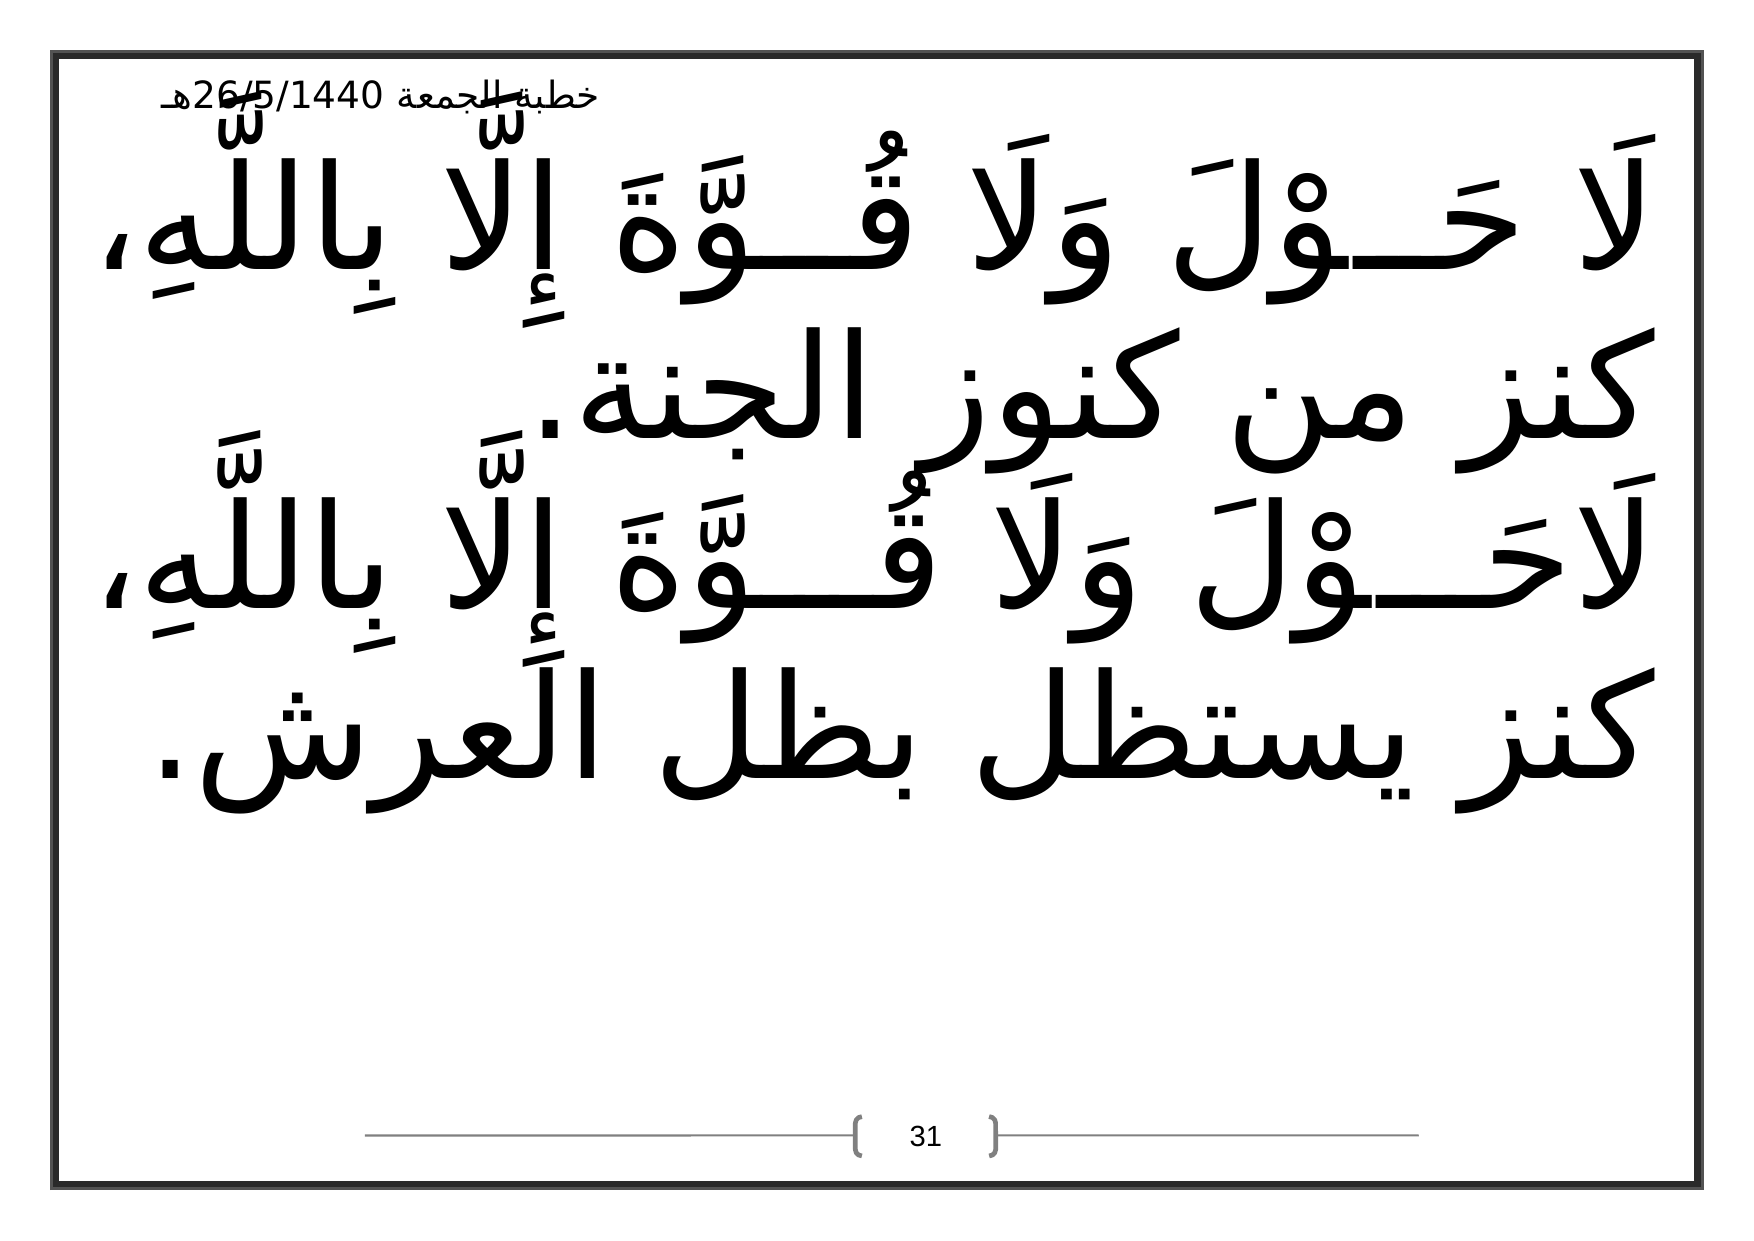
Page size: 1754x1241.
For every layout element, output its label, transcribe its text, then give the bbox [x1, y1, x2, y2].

text لَاحَوْلَ وَلَا قُوَّةَ إِلَّا بِاللَّهِ، كنز يستظل بظل العرش. [91, 473, 1656, 813]
text لَا حَوْلَ وَلَا قُوَّةَ إِلَّا بِاللَّهِ، كنز من كنوز الجنة. [91, 134, 1656, 473]
